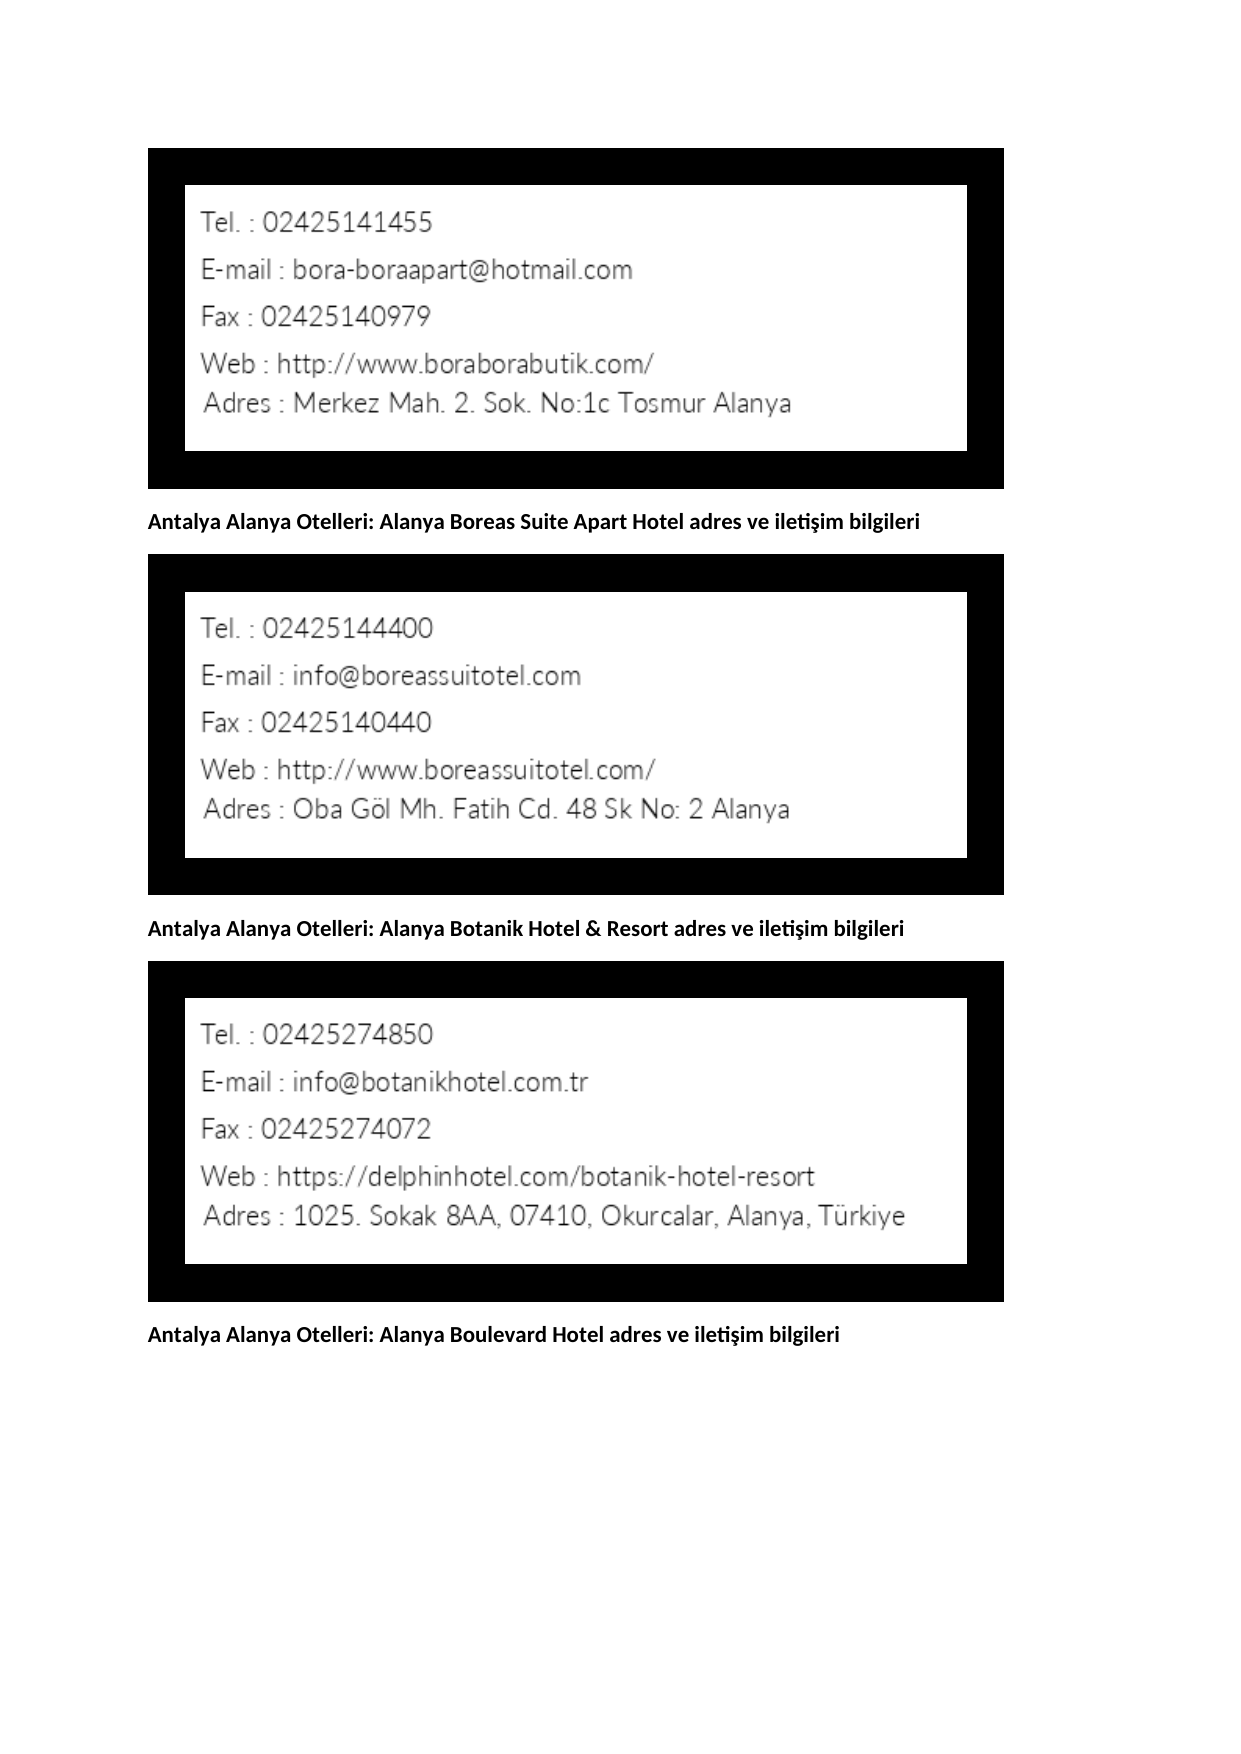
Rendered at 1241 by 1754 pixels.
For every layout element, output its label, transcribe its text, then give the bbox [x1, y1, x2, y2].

picture [185, 998, 967, 1264]
text Antalya Alanya Otelleri: Alanya Boreas Suite Apart Hotel adres ve iletişim bilgileri [148, 507, 1093, 535]
picture [185, 185, 967, 451]
picture [185, 592, 967, 858]
text Antalya Alanya Otelleri: Alanya Boulevard Hotel adres ve iletişim bilgileri [148, 1320, 1093, 1348]
text Antalya Alanya Otelleri: Alanya Botanik Hotel & Resort adres ve iletişim bilgileri [148, 914, 1093, 942]
